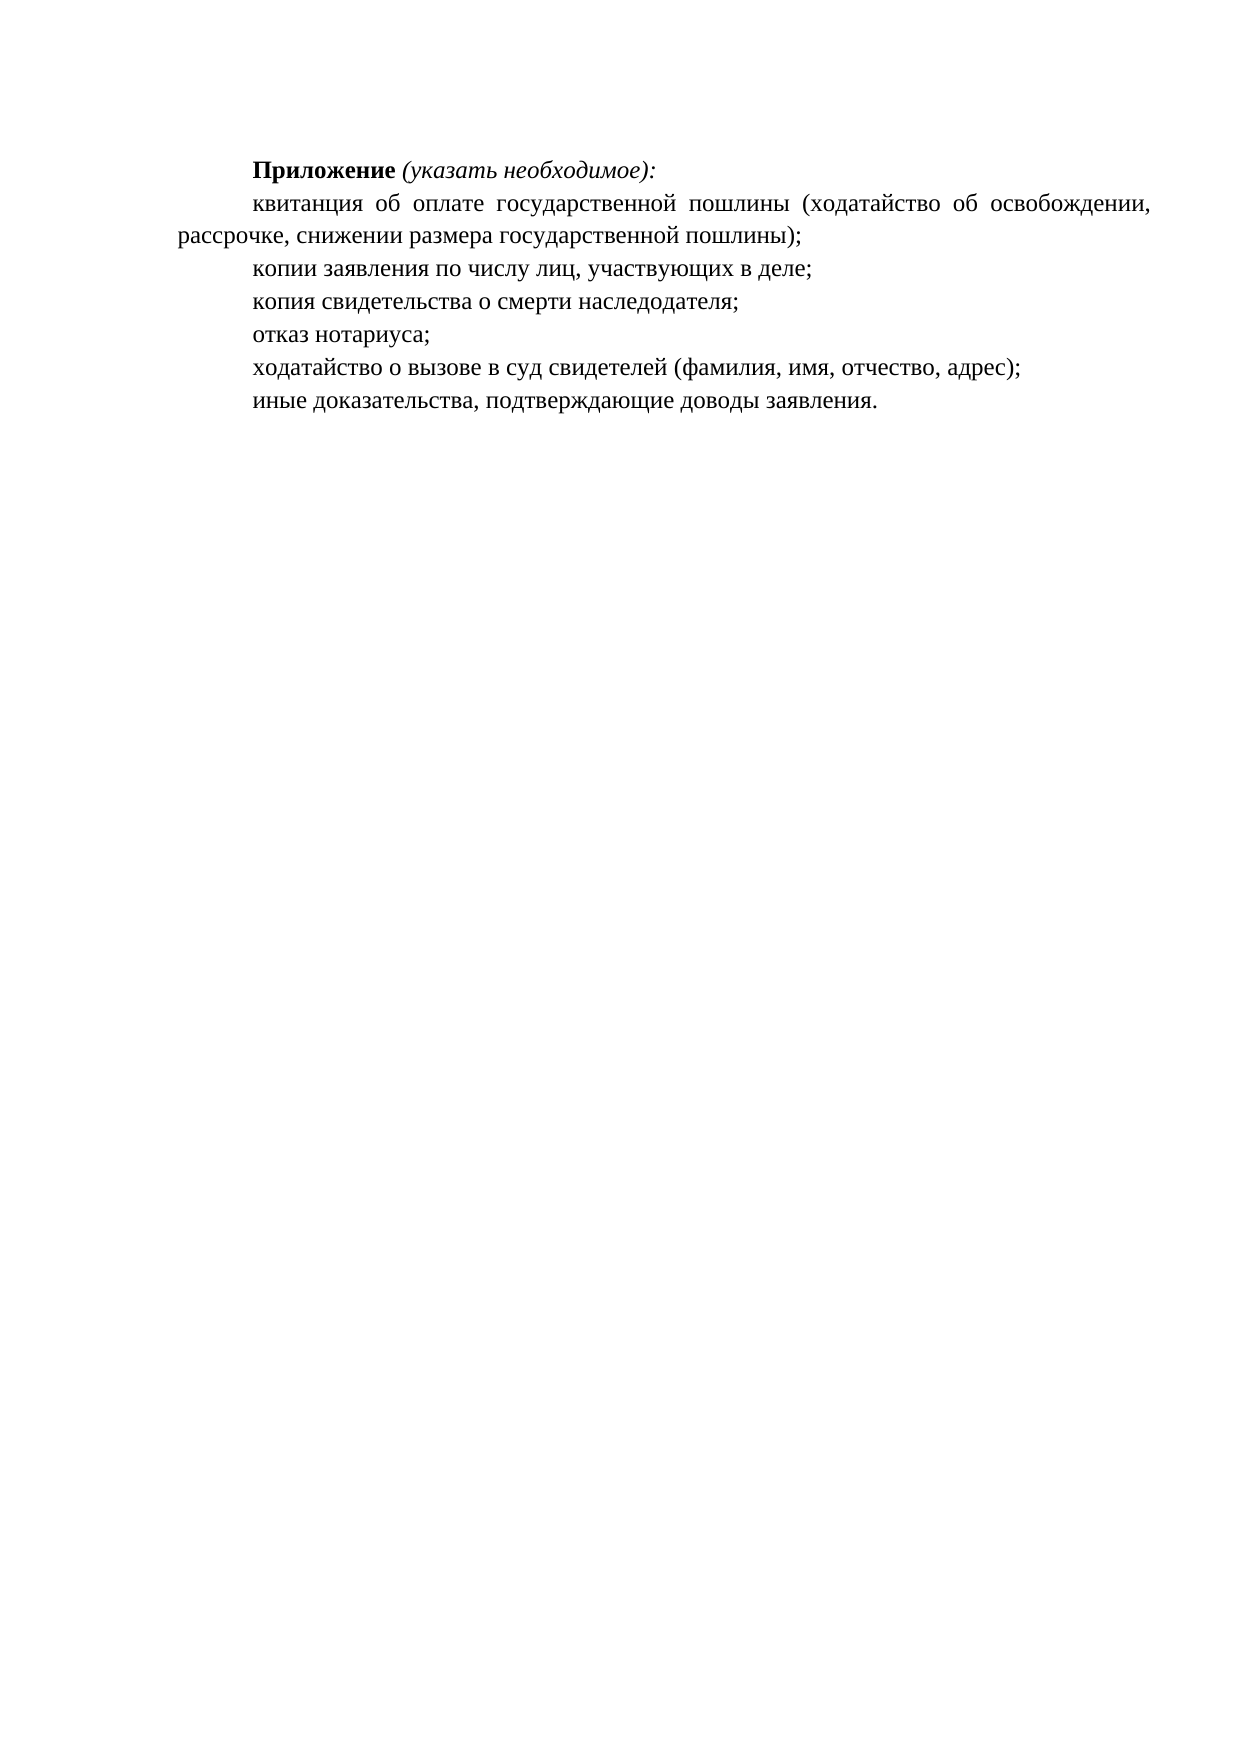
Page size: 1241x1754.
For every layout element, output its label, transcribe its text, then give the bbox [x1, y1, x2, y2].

text отказ нотариуса; [177, 315, 1152, 348]
text Приложение (указать необходимое): [177, 151, 1152, 184]
text копия свидетельства о смерти наследодателя; [177, 282, 1152, 315]
text иные доказательства, подтверждающие доводы заявления. [177, 381, 1152, 413]
text ходатайство о вызове в суд свидетелей (фамилия, имя, отчество, адрес); [177, 348, 1152, 381]
text копии заявления по числу лиц, участвующих в деле; [177, 249, 1152, 282]
text квитанция об оплате государственной пошлины (ходатайство об освобождении, рассрочке, снижении размера государственной пошлины); [177, 184, 1152, 249]
